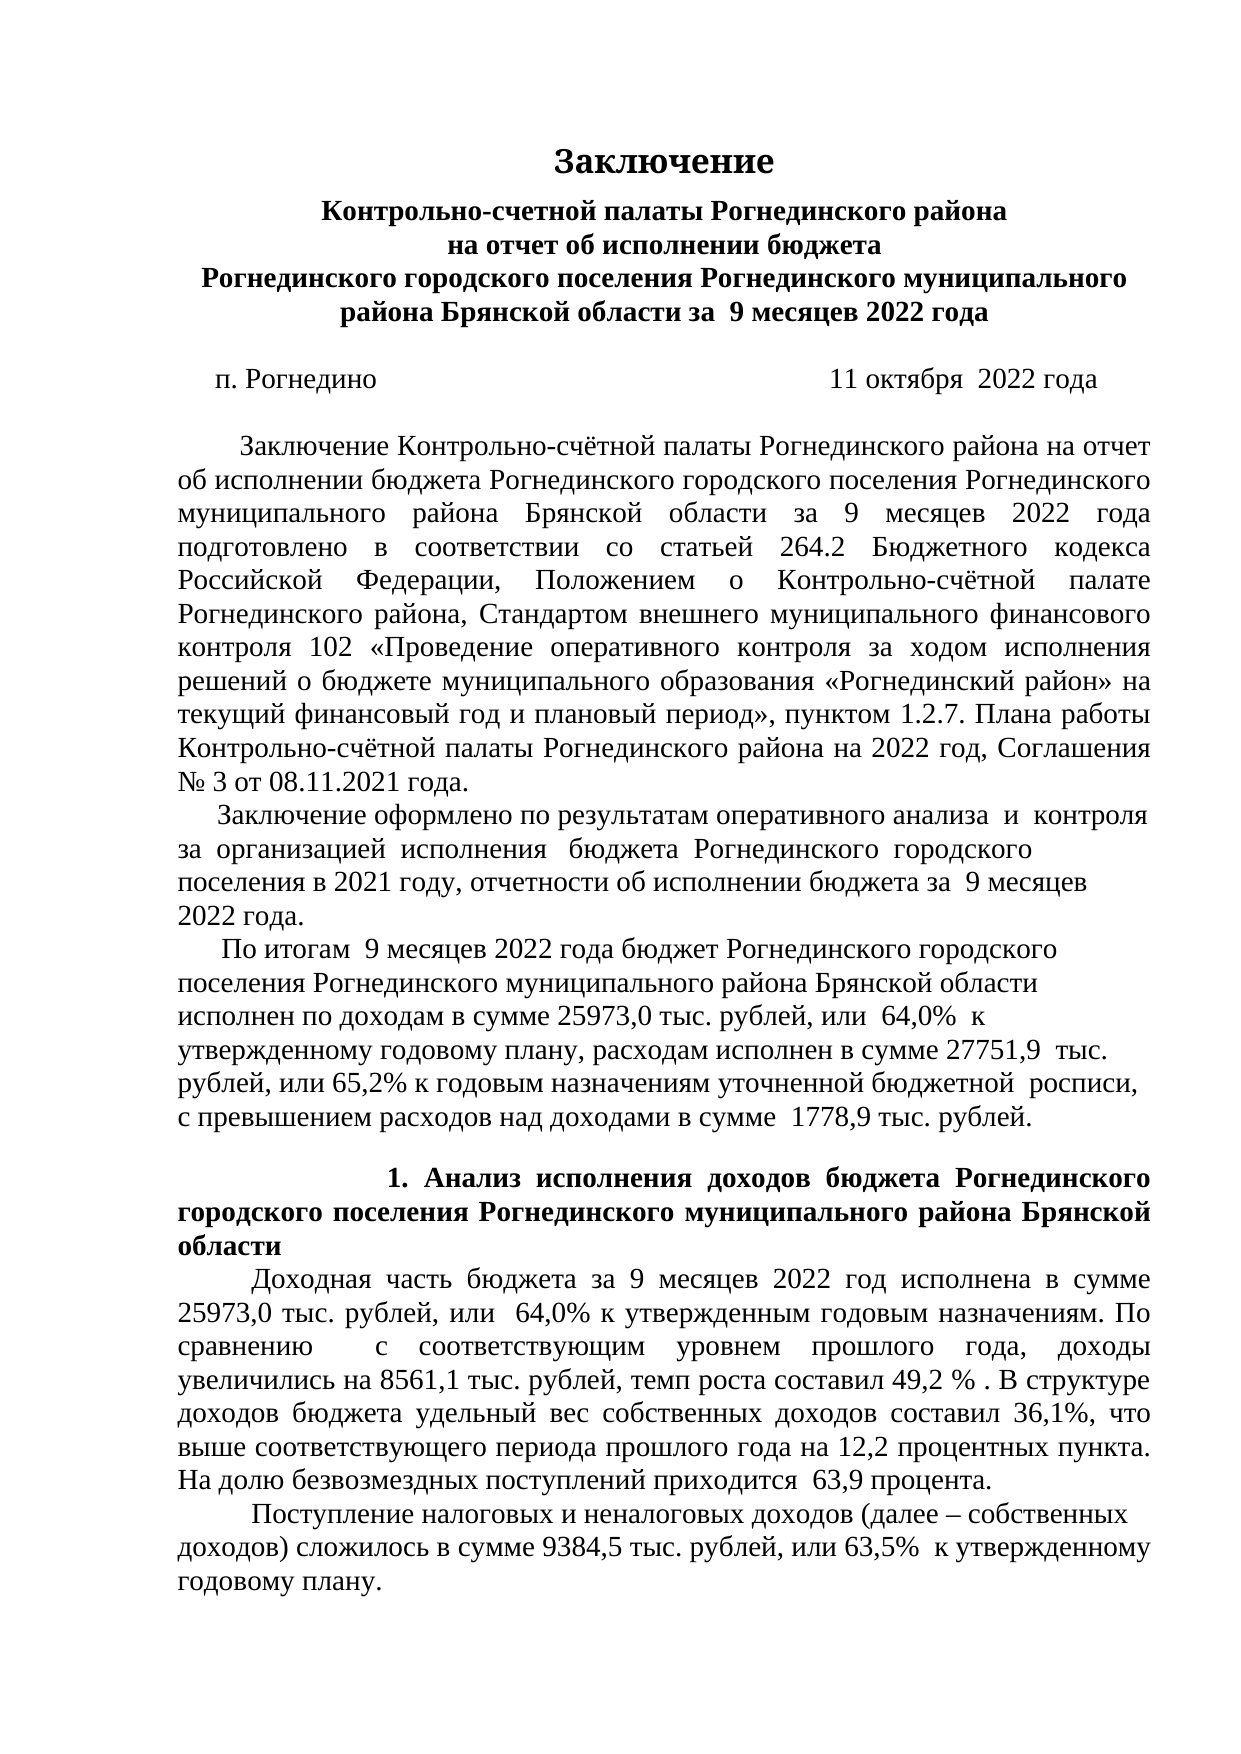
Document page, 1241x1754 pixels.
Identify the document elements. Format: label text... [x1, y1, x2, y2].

text Поступление налоговых и неналоговых доходов (далее – собственных доходов) сложилось в сумме 9384,5 тыс. рублей, или 63,5% к утвержденному годовому плану. [177, 1496, 1152, 1597]
text Заключение Контрольно-счётной палаты Рогнединского района на отчет об исполнении бюджета Рогнединского городского поселения Рогнединского муниципального района Брянской области за 9 месяцев 2022 года подготовлено в соответствии со статьей 264.2 Бюджетного кодекса Российской Федерации, Положением о Контрольно-счётной палате Рогнединского района, Стандартом внешнего муниципального финансового контроля 102 «Проведение оперативного контроля за ходом исполнения решений о бюджете муниципального образования «Рогнединский район» на текущий финансовый год и плановый период», пунктом 1.2.7. Плана работы Контрольно-счётной палаты Рогнединского района на 2022 год, Соглашения № 3 от 08.11.2021 года. [177, 428, 1152, 797]
text Доходная часть бюджета за 9 месяцев 2022 год исполнена в сумме 25973,0 тыс. рублей, или 64,0% к утвержденным годовым назначениям. По сравнению с соответствующим уровнем прошлого года, доходы увеличились на 8561,1 тыс. рублей, темп роста составил 49,2 % . В структуре доходов бюджета удельный вес собственных доходов составил 36,1%, что выше соответствующего периода прошлого года на 12,2 процентных пункта. На долю безвозмездных поступлений приходится 63,9 процента. [177, 1261, 1152, 1496]
text По итогам 9 месяцев 2022 года бюджет Рогнединского городского поселения Рогнединского муниципального района Брянской области исполнен по доходам в сумме 25973,0 тыс. рублей, или 64,0% к утвержденному годовому плану, расходам исполнен в сумме 27751,9 тыс. рублей, или 65,2% к годовым назначениям уточненной бюджетной росписи, с превышением расходов над доходами в сумме 1778,9 тыс. рублей. [177, 931, 1152, 1133]
title Заключение [177, 143, 1152, 181]
text на отчет об исполнении бюджета [177, 227, 1152, 261]
text Рогнединского городского поселения Рогнединского муниципального района Брянской области за 9 месяцев 2022 года [177, 261, 1152, 328]
text Заключение оформлено по результатам оперативного анализа и контроля за организацией исполнения бюджета Рогнединского городского поселения в 2021 году, отчетности об исполнении бюджета за 9 месяцев 2022 года. [177, 797, 1152, 931]
text п. Рогнедино 11 октября 2022 года [215, 361, 1152, 395]
text 1. Анализ исполнения доходов бюджета Рогнединского городского поселения Рогнединского муниципального района Брянской области [177, 1161, 1152, 1261]
text Контрольно-счетной палаты Рогнединского района [177, 193, 1152, 227]
